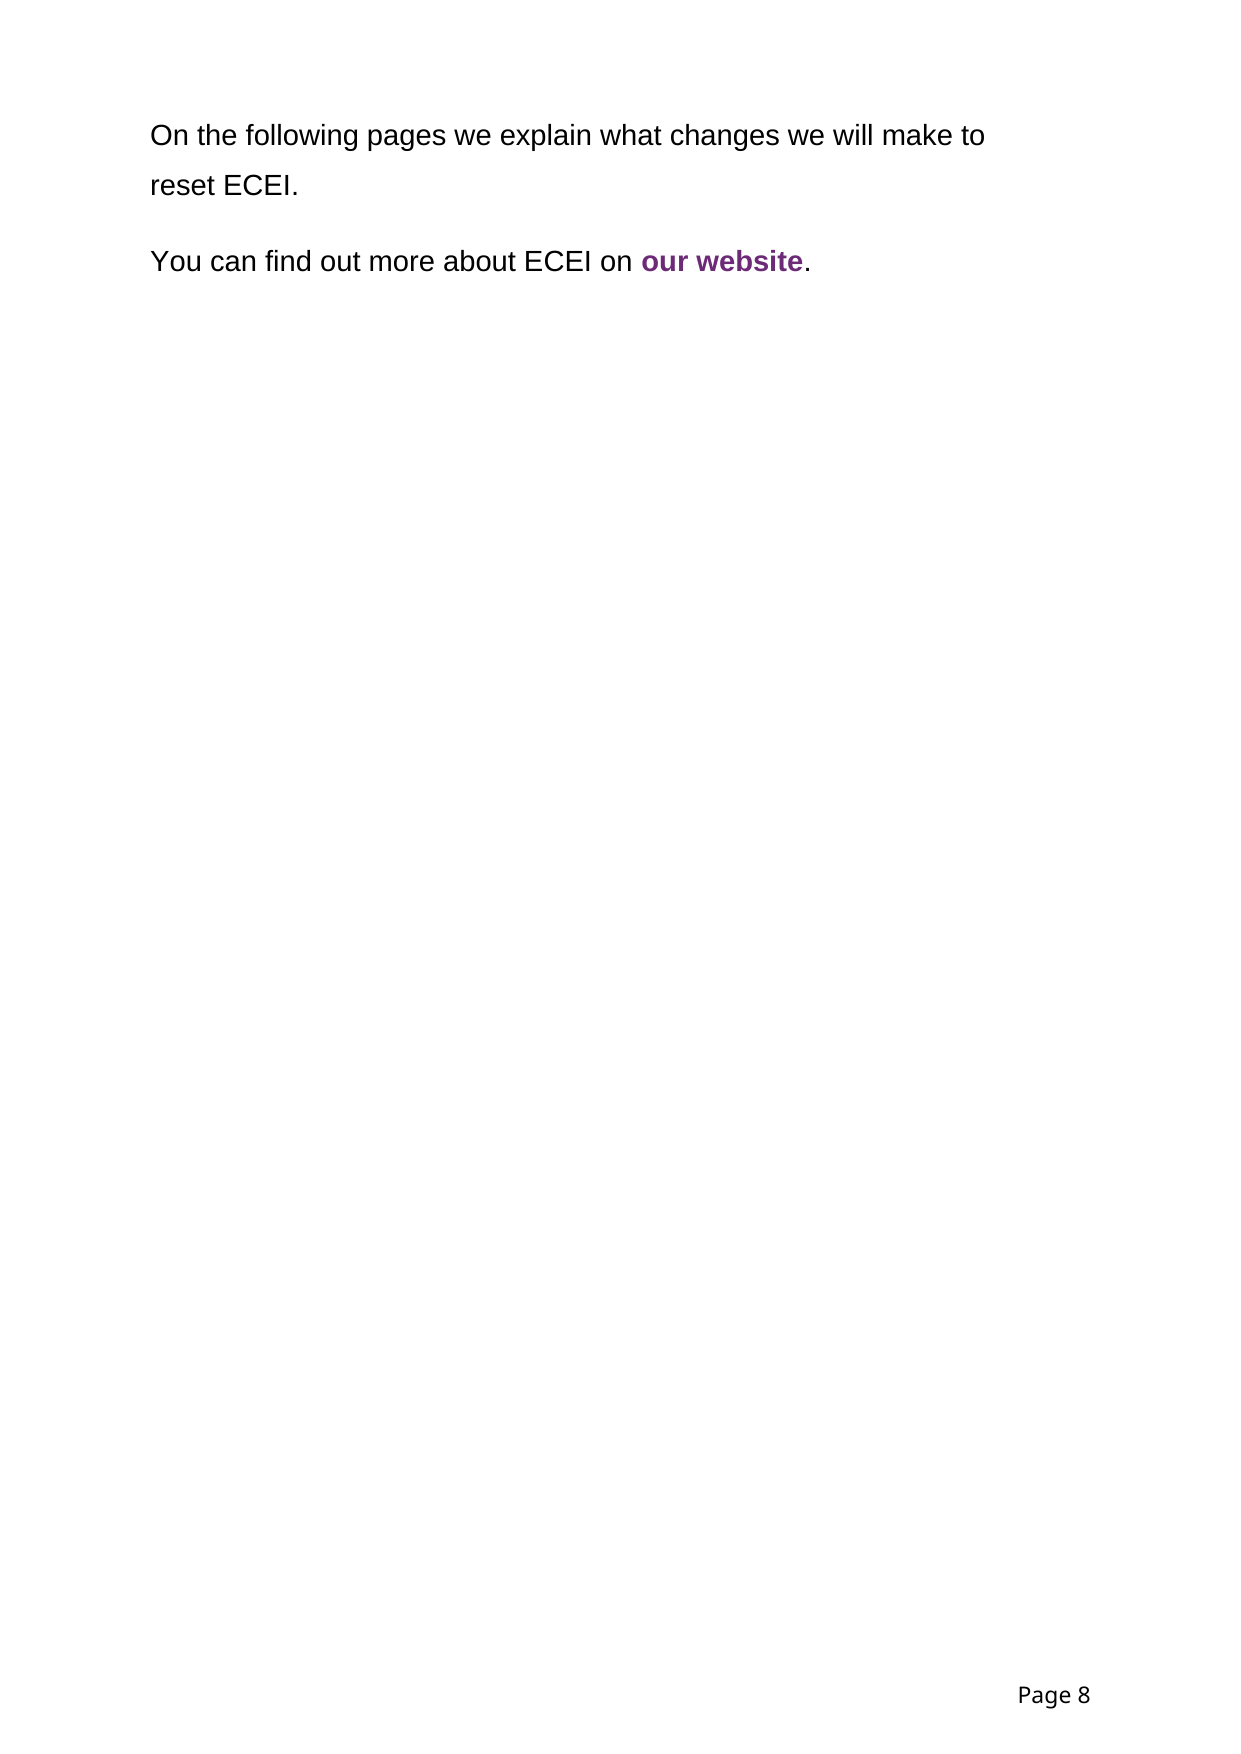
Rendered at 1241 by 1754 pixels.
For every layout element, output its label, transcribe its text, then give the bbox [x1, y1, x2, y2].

text You can find out more about ECEI on our website. [150, 244, 1090, 277]
list On the following pages we explain what changes we will make to reset ECEI. [150, 118, 1090, 202]
